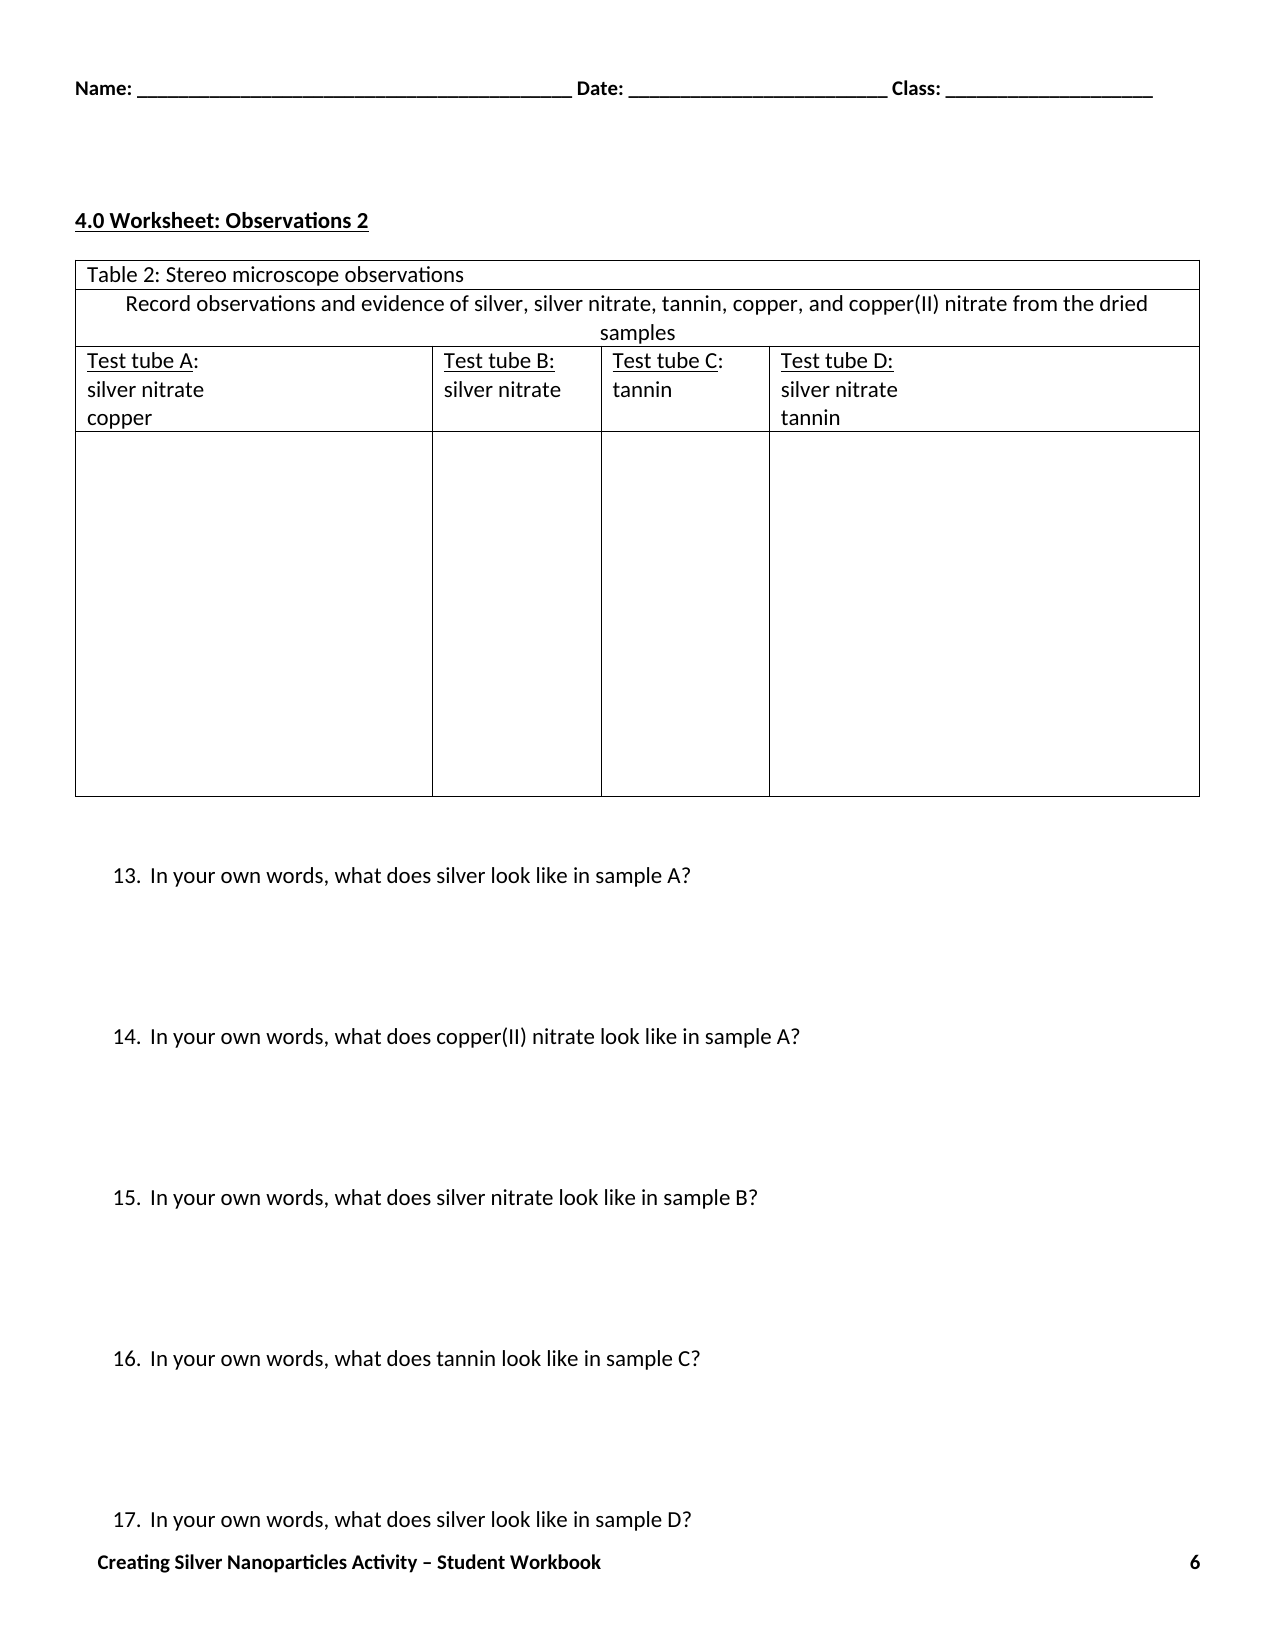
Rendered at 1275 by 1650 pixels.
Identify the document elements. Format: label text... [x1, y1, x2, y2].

table_cell [433, 432, 601, 796]
table_cell [770, 432, 1199, 796]
list In your own words, what does silver look like in sample A? [112, 861, 1200, 889]
table_cell Test tube C: tannin [602, 347, 769, 431]
list In your own words, what does copper(II) nitrate look like in sample A? [112, 1022, 1200, 1050]
table_cell Record observations and evidence of silver, silver nitrate, tannin, copper, and copper(II) nitrate from the dried samples [76, 290, 1199, 346]
list In your own words, what does silver nitrate look like in sample B? [112, 1183, 1200, 1211]
table_cell [76, 432, 432, 796]
list In your own words, what does tannin look like in sample C? [112, 1344, 1200, 1372]
table_cell Test tube B: silver nitrate [433, 347, 601, 431]
text 4.0 Worksheet: Observations 2 [75, 206, 1200, 234]
table_cell Test tube D: silver nitrate tannin [770, 347, 1199, 431]
table_header Table 2: Stereo microscope observations [76, 261, 1199, 288]
table_cell Test tube A: silver nitrate copper [76, 347, 432, 431]
table_cell [602, 432, 769, 796]
list In your own words, what does silver look like in sample D? [112, 1505, 1200, 1533]
